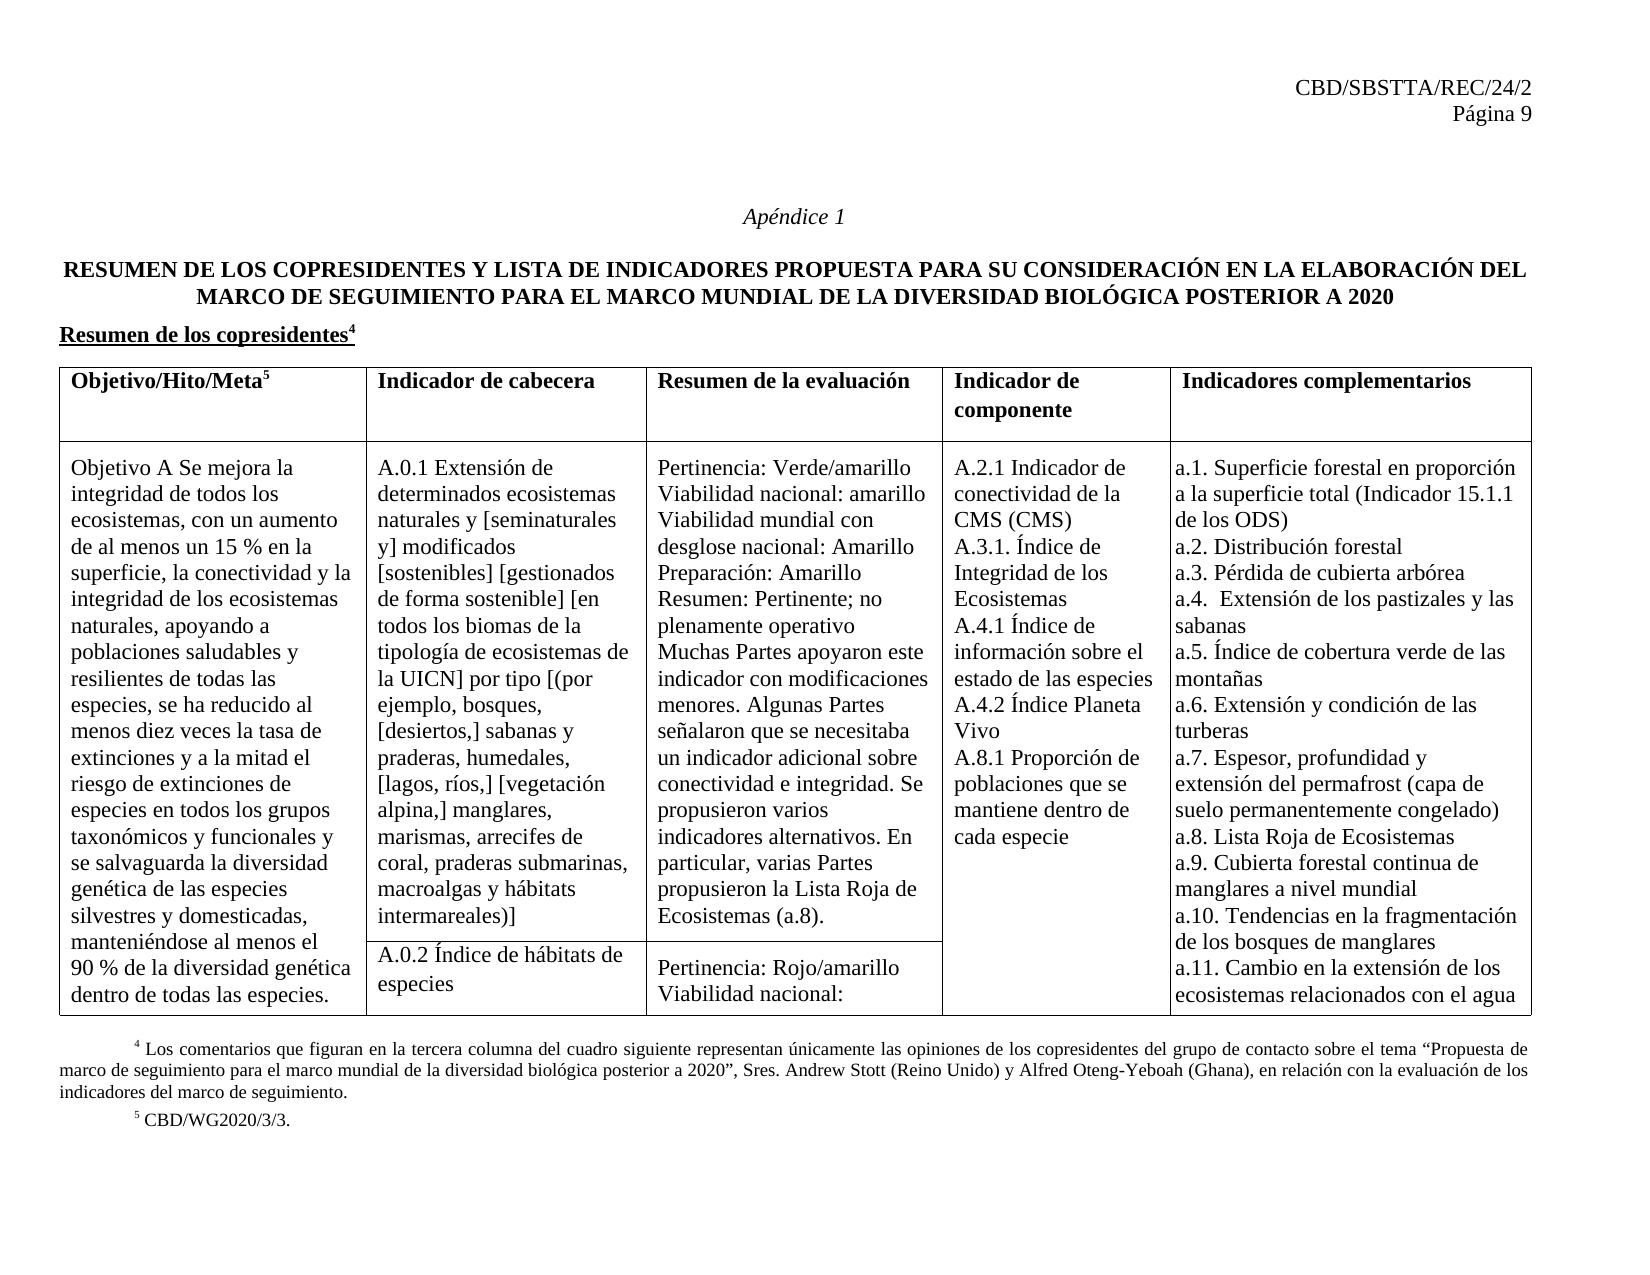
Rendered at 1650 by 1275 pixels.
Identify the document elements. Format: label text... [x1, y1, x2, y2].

table_cell Objetivo A Se mejora la integridad de todos los ecosistemas, con un aumento de al menos un 15 % en la superficie, la conectividad y la integridad de los ecosistemas naturales, apoyando a poblaciones saludables y resilientes de todas las especies, se ha reducido al menos diez veces la tasa de extinciones y a la mitad el riesgo de extinciones de especies en todos los grupos taxonómicos y funcionales y se salvaguarda la diversidad genética de las especies silvestres y domesticadas, manteniéndose al menos el 90 % de la diversidad genética dentro de todas las especies. Hito A.1 Ganancia neta de al menos un 5 % en la superficie, la conectividad y la integridad de los sistemas naturales. Hito A.2 Se detuvo o revirtió el aumento en la tasa de extinción y el riesgo de extinción se redujo en al menos un 10 %, con una disminución en la proporción de especies que están amenazadas, y se mejoró o al menos se mantuvo la abundancia y la distribución de las poblaciones de especies. Hito A.3 Se salvaguarda la diversidad genética de las especies silvestres y domesticadas, con un aumento en la proporción de especies que mantienen al menos el 90 % de su diversidad genética. [60, 442, 366, 1015]
table_header Objetivo/Hito/Meta [60, 368, 366, 441]
table_header Indicador de componente [943, 368, 1170, 441]
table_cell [647, 942, 942, 1015]
table_cell A.0.1 Extensión de determinados ecosistemas naturales y [seminaturales y] modificados [sostenibles] [gestionados de forma sostenible] [en todos los biomas de la tipología de ecosistemas de la UICN] por tipo [(por ejemplo, bosques, [desiertos,] sabanas y praderas, humedales, [lagos, ríos,] [vegetación alpina,] manglares, marismas, arrecifes de coral, praderas submarinas, macroalgas y hábitats intermareales)] [367, 442, 646, 941]
table_cell A.0.2 Índice de hábitats de especies [367, 942, 646, 1015]
table_cell Pertinencia: Verde/amarillo Viabilidad nacional: amarillo Viabilidad mundial con desglose nacional: Amarillo Preparación: Amarillo Resumen: Pertinente; no plenamente operativo Muchas Partes apoyaron este indicador con modificaciones menores. Algunas Partes señalaron que se necesitaba un indicador adicional sobre conectividad e integridad. Se propusieron varios indicadores alternativos. En particular, varias Partes propusieron la Lista Roja de Ecosistemas (a.8). [647, 442, 942, 941]
table_header Resumen de la evaluación [647, 368, 942, 441]
text Resumen de los copresidentes [59, 322, 1532, 348]
text Apéndice 1 [59, 203, 1532, 229]
table_cell a.1. Superficie forestal en proporción a la superficie total (Indicador 15.1.1 de los ODS) a.2. Distribución forestal a.3. Pérdida de cubierta arbórea a.4. Extensión de los pastizales y las sabanas a.5. Índice de cobertura verde de las montañas a.6. Extensión y condición de las turberas a.7. Espesor, profundidad y extensión del permafrost (capa de suelo permanentemente congelado) a.8. Lista Roja de Ecosistemas a.9. Cubierta forestal continua de manglares a nivel mundial a.10. Tendencias en la fragmentación de los bosques de manglares a.11. Cambio en la extensión de los ecosistemas relacionados con el agua con el paso del tiempo (Indicador 6.6.1 de los ODS) a.12. Tendencias en la extensión de los manglares a.13. Cubierta de coral vivo a.14. Composición y cubierta de coral duro a.15. Extensión mundial de los arrecifes de coral a.16. Extensión mundial de las praderas submarinas (composición y cubierta de praderas submarinas) a.17. Extensión mundial de las marismas a.18. Extensión del dosel de laminariales a.19. Composición y cubierta del dosel de macroalgas a.20. Cubierta de los principales grupos bénticos a.21. Cubierta de algas carnosas a.22. Índice de tendencias en la extensión de los humedales a.23. Cambio en la extensión de los ecosistemas de aguas continentales con el paso del tiempo a.24. Cambio en la extensión de los ecosistemas relacionados con el agua (Indicador 6.6.1 de los ODS) a.25. Índice de fragmentación de los bosques a.26. Índice de integridad de los paisajes forestales a.27. Biomasa de determinados ecosistemas naturales (A.0.2) a.28. Índice de hábitats de diversidad biológica a.29. Productos de salud vegetal mundial a.30. Índice de resiliencia bioclimática de los ecosistemas (BERI) a.31. Magnitud relativa de fragmentación (RMF) a.32. Índice del estado intacto de los ecosistemas a.33. Índice del estado intacto de la diversidad biológica a.34. Índice de salud de los océanos a.35. Indicador de extensión de daños físicos con respecto a daños físicos predominantes en los hábitats de lecho marino a.36. Índice de tendencias en la extensión de los humedales a.37. Índice de fragmentación de los ríos a.38. Índice de conectividad dendrítica a.39. Porcentaje de especies amenazadas cuyo estado está mejorando conforme a la Lista Roja a.40. Estado cambiante de las especies evolutivamente distintas y en peligro de extinción mundial (Índice EDGE) a.41. Número de especies amenazadas por grupo de especies a.42. Índice de aves silvestres a.43. Abundancia media de especies (MSA) a.44. Índice de protección de especies a.45. Cambios en la biomasa y abundancia de plancton a.46. Abundancia y biomasa de peces a.47. El número de poblaciones (o razas) dentro de cada especie con un tamaño efectivo de población > 500 comparado con el número < 500 a.48. Puntuación genética para especies silvestres a.49. Cambios/riqueza de especies en la diversidad terrestre local (PREDICTS) a.50. Riqueza de especies marinas a.51. Alcance de la conservación de especies de valor tanto socioeconómico como cultural. a.52. Número de recursos genéticos vegetales y animales para la alimentación y la agricultura preservados en instalaciones de conservación a medio o largo plazo (ODS 2.5.1) a.53. Proporción de razas locales clasificadas como amenazadas, en peligro de extinción a.54. Índice de la Lista Roja (especies silvestres emparentadas de animales domesticados) [1171, 442, 1531, 1015]
table_cell A.2.1 Indicador de conectividad de la CMS (CMS) A.3.1. Índice de Integridad de los Ecosistemas A.4.1 Índice de información sobre el estado de las especies A.4.2 Índice Planeta Vivo A.8.1 Proporción de poblaciones que se mantiene dentro de cada especie [943, 442, 1170, 1015]
subtitle Resumen de los copresidentes y lista de indicadores propuesta para su consideración en la elaboración del marco de seguimiento para el marco mundial de la diversidad biológica posterior a 2020 [59, 256, 1532, 309]
table_header Indicador de cabecera [367, 368, 646, 441]
table_header Indicadores complementarios [1171, 368, 1531, 441]
